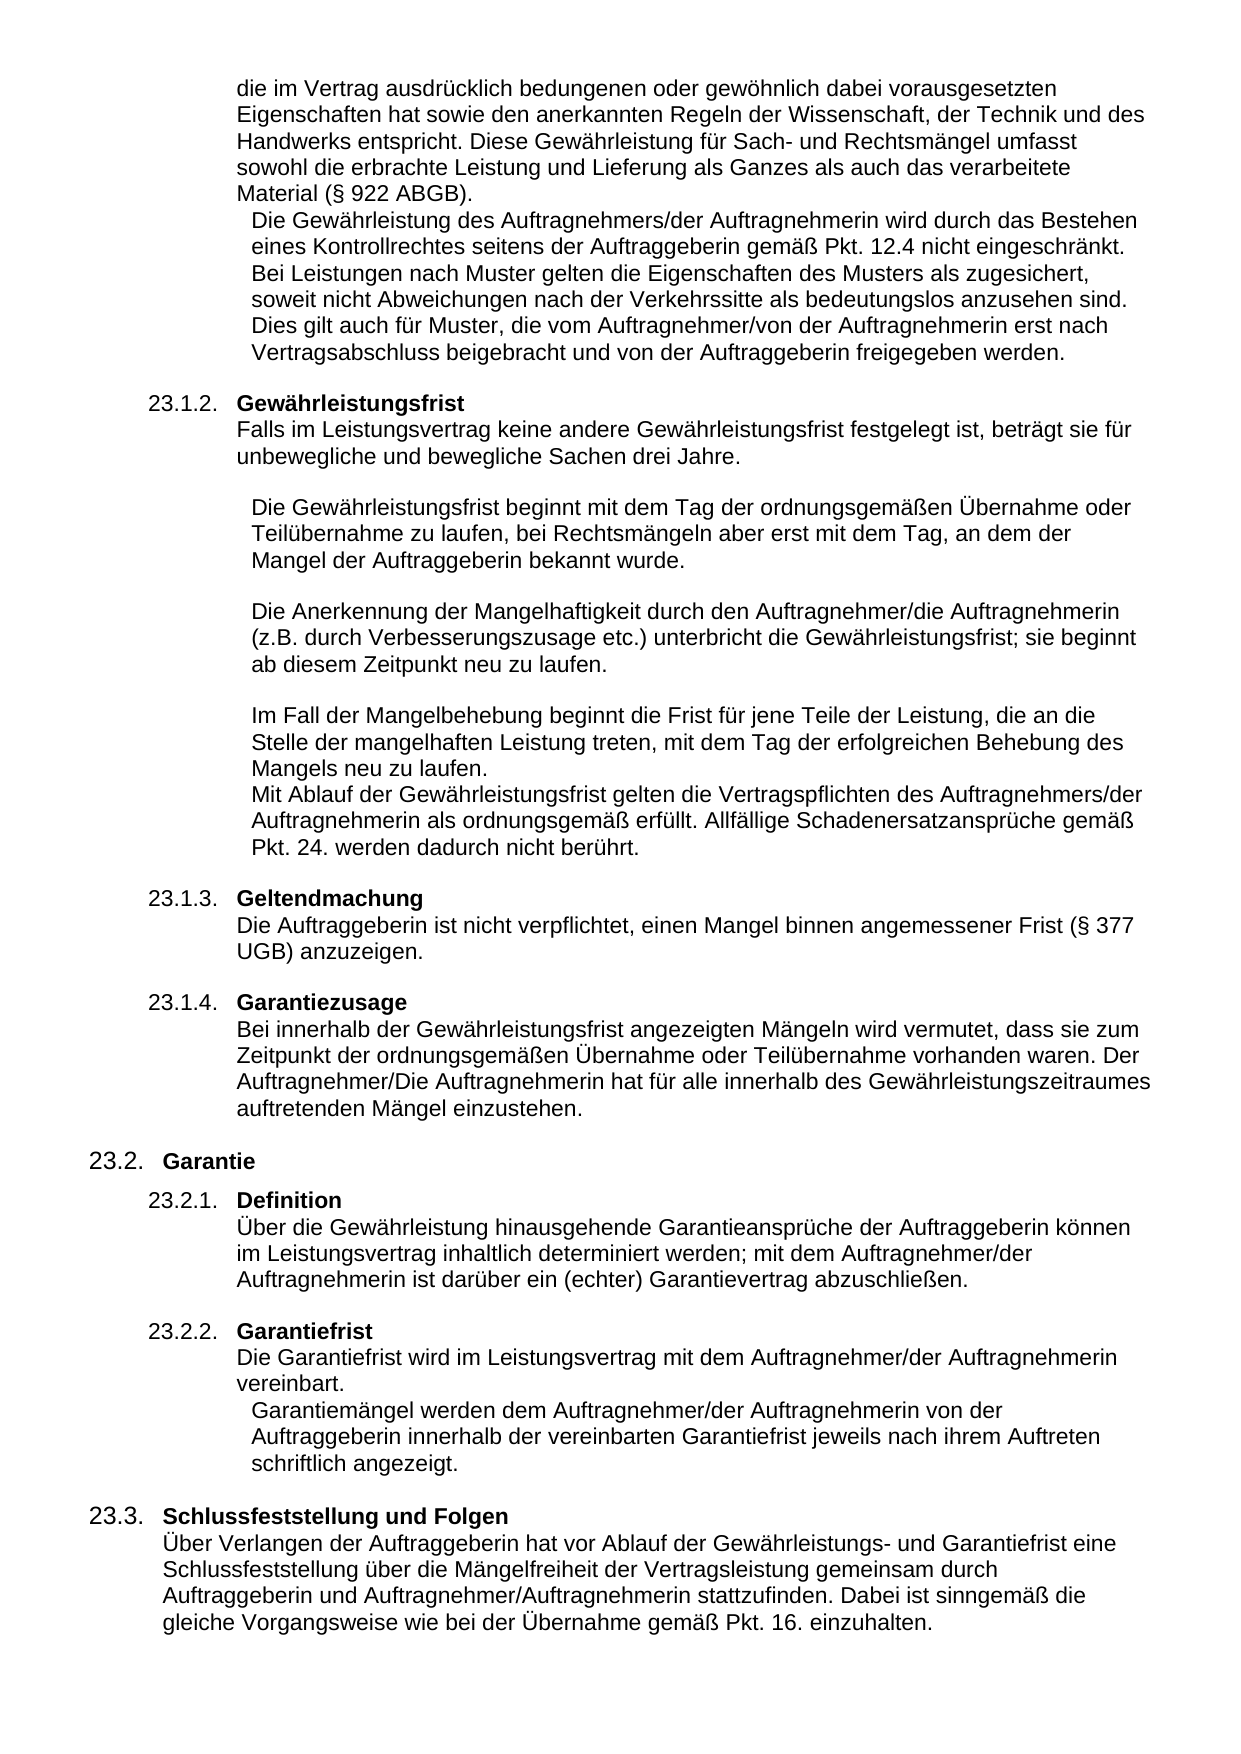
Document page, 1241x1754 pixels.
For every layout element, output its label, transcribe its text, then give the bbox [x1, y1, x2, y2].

list Garantiezusage Bei innerhalb der Gewährleistungsfrist angezeigten Mängeln wird vermutet, dass sie zum Zeitpunkt der ordnungsgemäßen Übernahme oder Teilübernahme vorhanden waren. Der Auftragnehmer/Die Auftragnehmerin hat für alle innerhalb des Gewährleistungszeitraumes auftretenden Mängel einzustehen. [148, 989, 1152, 1121]
list Garantiefrist Die Garantiefrist wird im Leistungsvertrag mit dem Auftragnehmer/der Auftragnehmerin vereinbart. [148, 1318, 1152, 1397]
list Garantiemängel werden dem Auftragnehmer/der Auftragnehmerin von der Auftraggeberin innerhalb der vereinbarten Garantiefrist jeweils nach ihrem Auftreten schriftlich angezeigt. [251, 1397, 1152, 1476]
list Geltendmachung Die Auftraggeberin ist nicht verpflichtet, einen Mangel binnen angemessener Frist (§ 377 UGB) anzuzeigen. [148, 885, 1152, 964]
list Im Fall der Mangelbehebung beginnt die Frist für jene Teile der Leistung, die an die Stelle der mangelhaften Leistung treten, mit dem Tag der erfolgreichen Behebung des Mangels neu zu laufen. [251, 702, 1152, 781]
list Definition Über die Gewährleistung hinausgehende Garantieansprüche der Auftraggeberin können im Leistungsvertrag inhaltlich determiniert werden; mit dem Auftragnehmer/der Auftragnehmerin ist darüber ein (echter) Garantievertrag abzuschließen. [148, 1187, 1152, 1293]
list Die Gewährleistungsfrist beginnt mit dem Tag der ordnungsgemäßen Übernahme oder Teilübernahme zu laufen, bei Rechtsmängeln aber erst mit dem Tag, an dem der Mangel der Auftraggeberin bekannt wurde. [251, 494, 1152, 573]
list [148, 75, 1152, 207]
list Die Gewährleistung des Auftragnehmers/der Auftragnehmerin wird durch das Bestehen eines Kontrollrechtes seitens der Auftraggeberin gemäß Pkt. 12.4 nicht eingeschränkt. [251, 207, 1152, 259]
list Bei Leistungen nach Muster gelten die Eigenschaften des Musters als zugesichert, soweit nicht Abweichungen nach der Verkehrssitte als bedeutungslos anzusehen sind. Dies gilt auch für Muster, die vom Auftragnehmer/von der Auftragnehmerin erst nach Vertragsabschluss beigebracht und von der Auftraggeberin freigegeben werden. [251, 259, 1152, 365]
list Gewährleistungsfrist Falls im Leistungsvertrag keine andere Gewährleistungsfrist festgelegt ist, beträgt sie für unbewegliche und bewegliche Sachen drei Jahre. [148, 390, 1152, 469]
list Schlussfeststellung und Folgen Über Verlangen der Auftraggeberin hat vor Ablauf der Gewährleistungs- und Garantiefrist eine Schlussfeststellung über die Mängelfreiheit der Vertragsleistung gemeinsam durch Auftraggeberin und Auftragnehmer/Auftragnehmerin stattzufinden. Dabei ist sinngemäß die gleiche Vorgangsweise wie bei der Übernahme gemäß Pkt. 16. einzuhalten. [89, 1501, 1152, 1635]
list Garantie [89, 1146, 1152, 1175]
list Mit Ablauf der Gewährleistungsfrist gelten die Vertragspflichten des Auftragnehmers/der Auftragnehmerin als ordnungsgemäß erfüllt. Allfällige Schadenersatzansprüche gemäß Pkt. 24. werden dadurch nicht berührt. [251, 781, 1152, 860]
list Die Anerkennung der Mangelhaftigkeit durch den Auftragnehmer/die Auftragnehmerin (z.B. durch Verbesserungszusage etc.) unterbricht die Gewährleistungsfrist; sie beginnt ab diesem Zeitpunkt neu zu laufen. [251, 598, 1152, 677]
